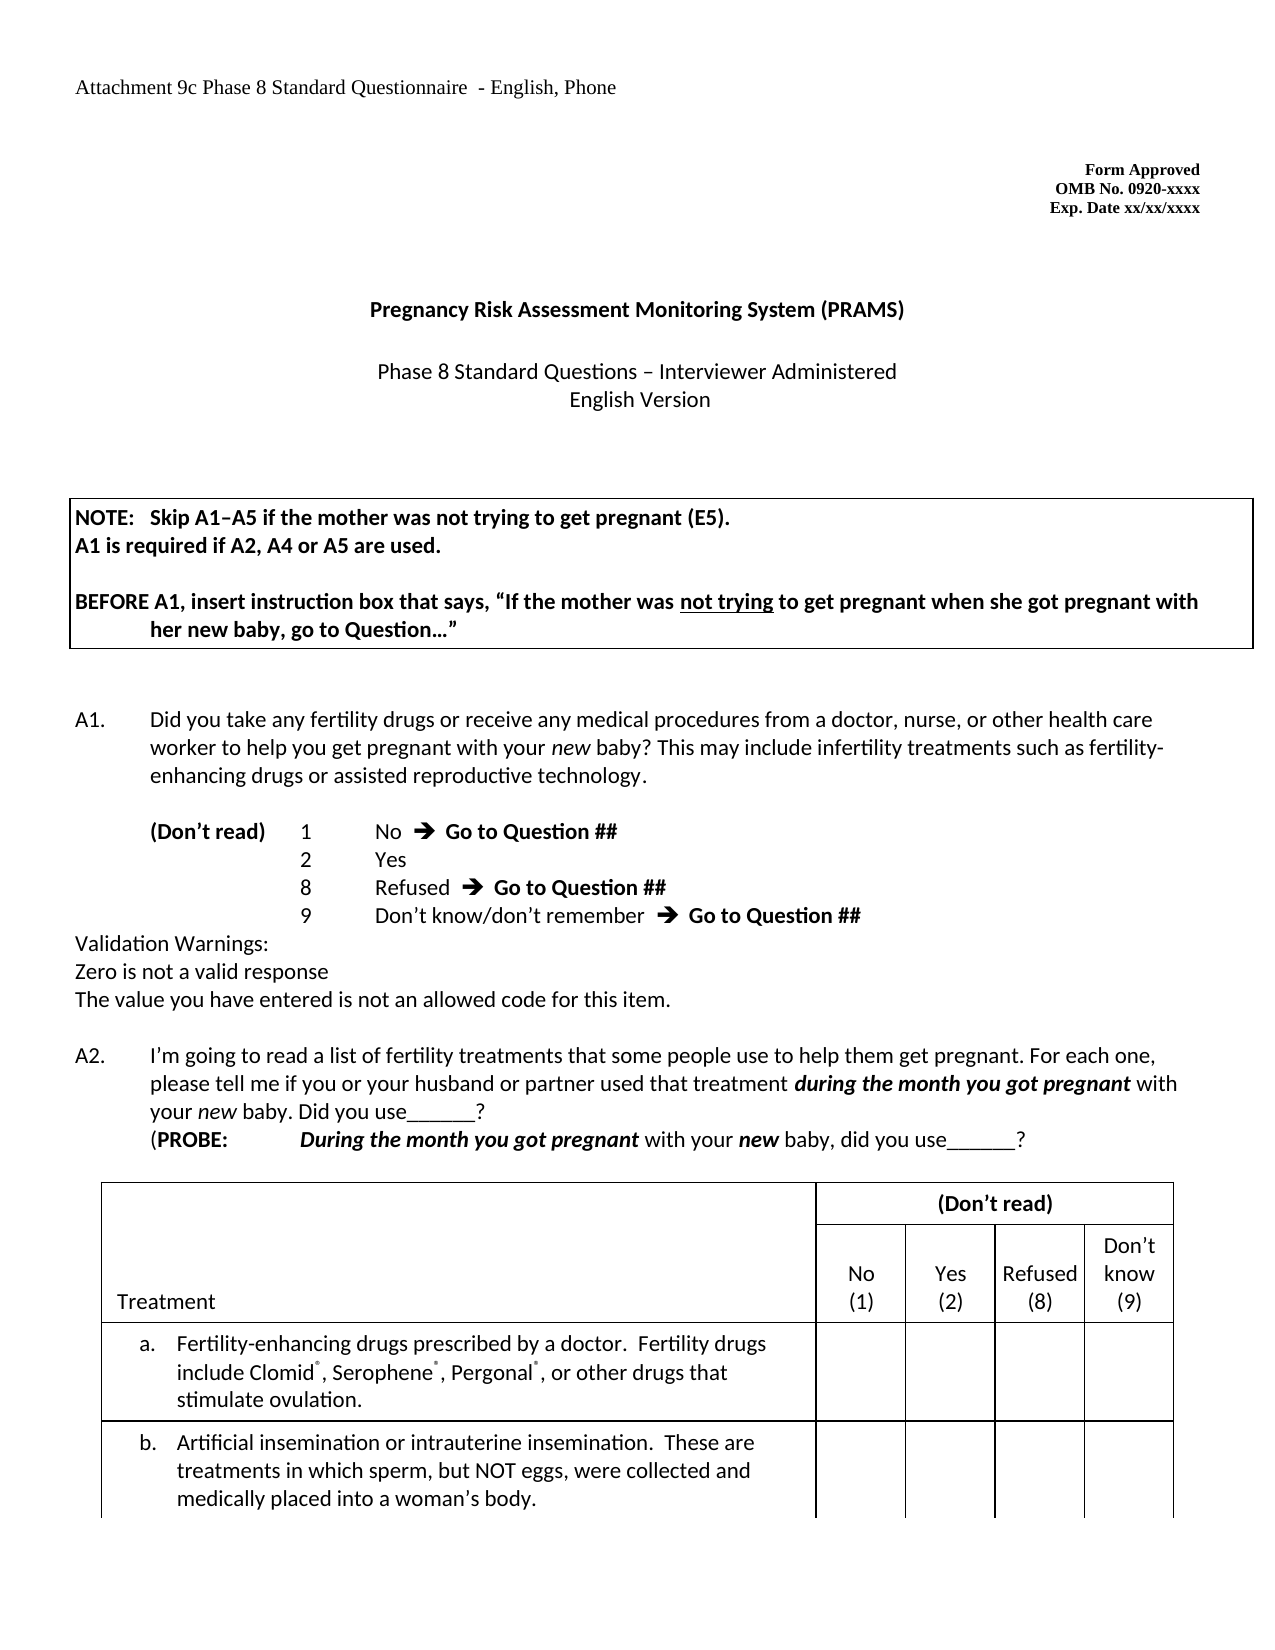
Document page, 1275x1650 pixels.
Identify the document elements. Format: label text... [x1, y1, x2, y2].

text Zero is not a valid response [75, 957, 1200, 985]
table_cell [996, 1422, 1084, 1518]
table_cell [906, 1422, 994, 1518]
text OMB No. 0920-xxxx [75, 179, 1200, 198]
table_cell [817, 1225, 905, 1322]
text Exp. Date xx/xx/xxxx [75, 198, 1200, 217]
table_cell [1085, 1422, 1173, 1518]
text English Version [75, 386, 1200, 413]
text (PROBE: During the month you got pregnant with your new baby, did you use______? [75, 1126, 1200, 1153]
text Form Approved [75, 160, 1200, 179]
text The value you have entered is not an allowed code for this item. [75, 985, 1200, 1013]
text Validation Warnings: [75, 929, 1200, 957]
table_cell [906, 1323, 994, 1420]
text A1 is required if A2, A4 or A5 are used. [75, 531, 1200, 559]
text 2 Yes [300, 845, 1200, 873]
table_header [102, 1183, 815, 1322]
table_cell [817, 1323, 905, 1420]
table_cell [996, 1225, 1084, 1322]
text NOTE: Skip A1–A5 if the mother was not trying to get pregnant (E5). [71, 499, 1252, 531]
text A2. I’m going to read a list of fertility treatments that some people use to help them get pregnant. For each one, please tell me if you or your husband or partner used that treatment during the month you got pregnant with your new baby. Did you use______? [75, 1041, 1200, 1126]
text BEFORE A1, insert instruction box that says, “If the mother was not trying to get pregnant when she got pregnant with her new baby, go to Question…” [71, 582, 1252, 648]
text (Don’t read) 1 No Go to Question ## [150, 817, 1200, 845]
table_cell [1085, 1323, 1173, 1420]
text 9 Don’t know/don’t remember Go to Question ## [300, 901, 1200, 929]
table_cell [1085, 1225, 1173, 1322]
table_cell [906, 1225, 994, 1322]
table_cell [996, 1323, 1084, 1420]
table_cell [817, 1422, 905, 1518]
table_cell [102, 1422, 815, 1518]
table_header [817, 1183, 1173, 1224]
text A1. Did you take any fertility drugs or receive any medical procedures from a doctor, nurse, or other health care worker to help you get pregnant with your new baby? This may include infertility treatments such as fertility-enhancing drugs or assisted reproductive technology. [75, 705, 1200, 789]
text 8 Refused Go to Question ## [300, 873, 1200, 901]
text Phase 8 Standard Questions – Interviewer Administered [75, 357, 1200, 386]
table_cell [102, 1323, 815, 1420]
title Pregnancy Risk Assessment Monitoring System (PRAMS) [75, 295, 1200, 323]
